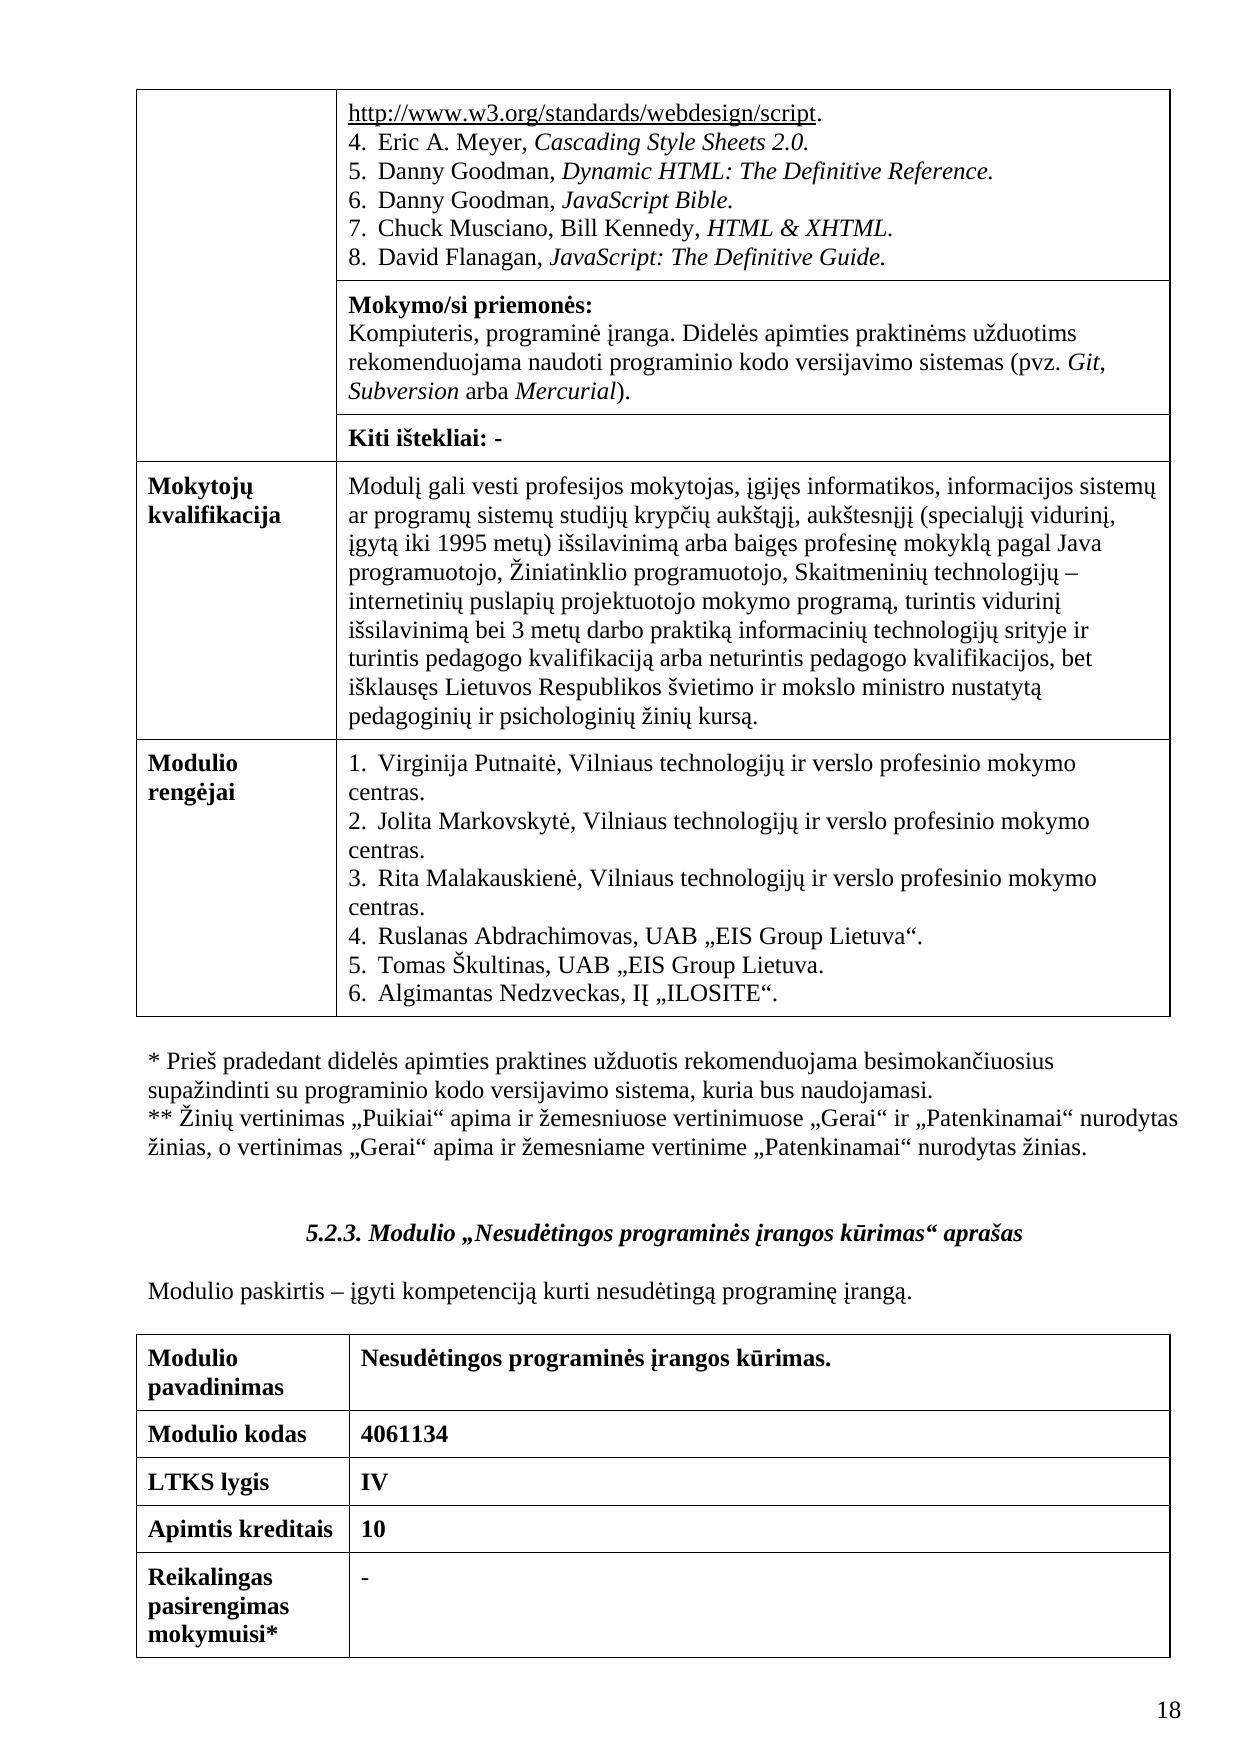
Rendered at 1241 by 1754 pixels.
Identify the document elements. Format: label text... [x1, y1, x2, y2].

table_cell Modulio rengėjai [137, 740, 336, 1016]
table_cell Mokytojų kvalifikacija [137, 462, 336, 739]
table_cell Kiti ištekliai: - [337, 415, 1169, 461]
table_cell Mokymo/si priemonės: Kompiuteris, programinė įranga. Didelės apimties praktinėms užduotims rekomenduojama naudoti programinio kodo versijavimo sistemas (pvz. Git, Subversion arba Mercurial). [337, 281, 1169, 414]
text Modulio paskirtis – įgyti kompetenciją kurti nesudėtingą programinę įrangą. [148, 1276, 1181, 1305]
text ** Žinių vertinimas „Puikiai“ apima ir žemesniuose vertinimuose „Gerai“ ir „Patenkinamai“ nurodytas žinias, o vertinimas „Gerai“ apima ir žemesniame vertinime „Patenkinamai“ nurodytas žinias. [148, 1103, 1181, 1161]
table_cell Modulį gali vesti profesijos mokytojas, įgijęs informatikos, informacijos sistemų ar programų sistemų studijų krypčių aukštąjį, aukštesnįjį (specialųjį vidurinį, įgytą iki 1995 metų) išsilavinimą arba baigęs profesinę mokyklą pagal Java programuotojo, Žiniatinklio programuotojo, Skaitmeninių technologijų – internetinių puslapių projektuotojo mokymo programą, turintis vidurinį išsilavinimą bei 3 metų darbo praktiką informacinių technologijų srityje ir turintis pedagogo kvalifikaciją arba neturintis pedagogo kvalifikacijos, bet išklausęs Lietuvos Respublikos švietimo ir mokslo ministro nustatytą pedagoginių ir psichologinių žinių kursą. [337, 462, 1169, 739]
table_header Modulio pavadinimas [137, 1335, 349, 1410]
table_cell 4061134 [350, 1411, 1169, 1457]
table_cell Virginija Putnaitė, Vilniaus technologijų ir verslo profesinio mokymo centras. Jolita Markovskytė, Vilniaus technologijų ir verslo profesinio mokymo centras. Rita Malakauskienė, Vilniaus technologijų ir verslo profesinio mokymo centras. Ruslanas Abdrachimovas, UAB „EIS Group Lietuva“. Tomas Škultinas, UAB „EIS Group Lietuva. Algimantas Nedzveckas, IĮ „ILOSITE“. [337, 740, 1169, 1016]
table_cell Apimtis kreditais [137, 1506, 349, 1552]
table_cell Modulio kodas [137, 1411, 349, 1457]
table_cell IV [350, 1458, 1169, 1505]
table_cell Reikalingas pasirengimas mokymuisi* [137, 1553, 349, 1657]
subtitle 5.2.3. Modulio „Nesudėtingos programinės įrangos kūrimas“ aprašas [148, 1218, 1181, 1247]
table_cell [337, 90, 1169, 280]
table_cell 10 [350, 1506, 1169, 1552]
text * Prieš pradedant didelės apimties praktines užduotis rekomenduojama besimokančiuosius supažindinti su programinio kodo versijavimo sistema, kuria bus naudojamasi. [148, 1046, 1181, 1103]
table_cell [137, 90, 336, 461]
table_cell - [350, 1553, 1169, 1657]
table_header Nesudėtingos programinės įrangos kūrimas. [350, 1335, 1169, 1410]
table_cell LTKS lygis [137, 1458, 349, 1505]
